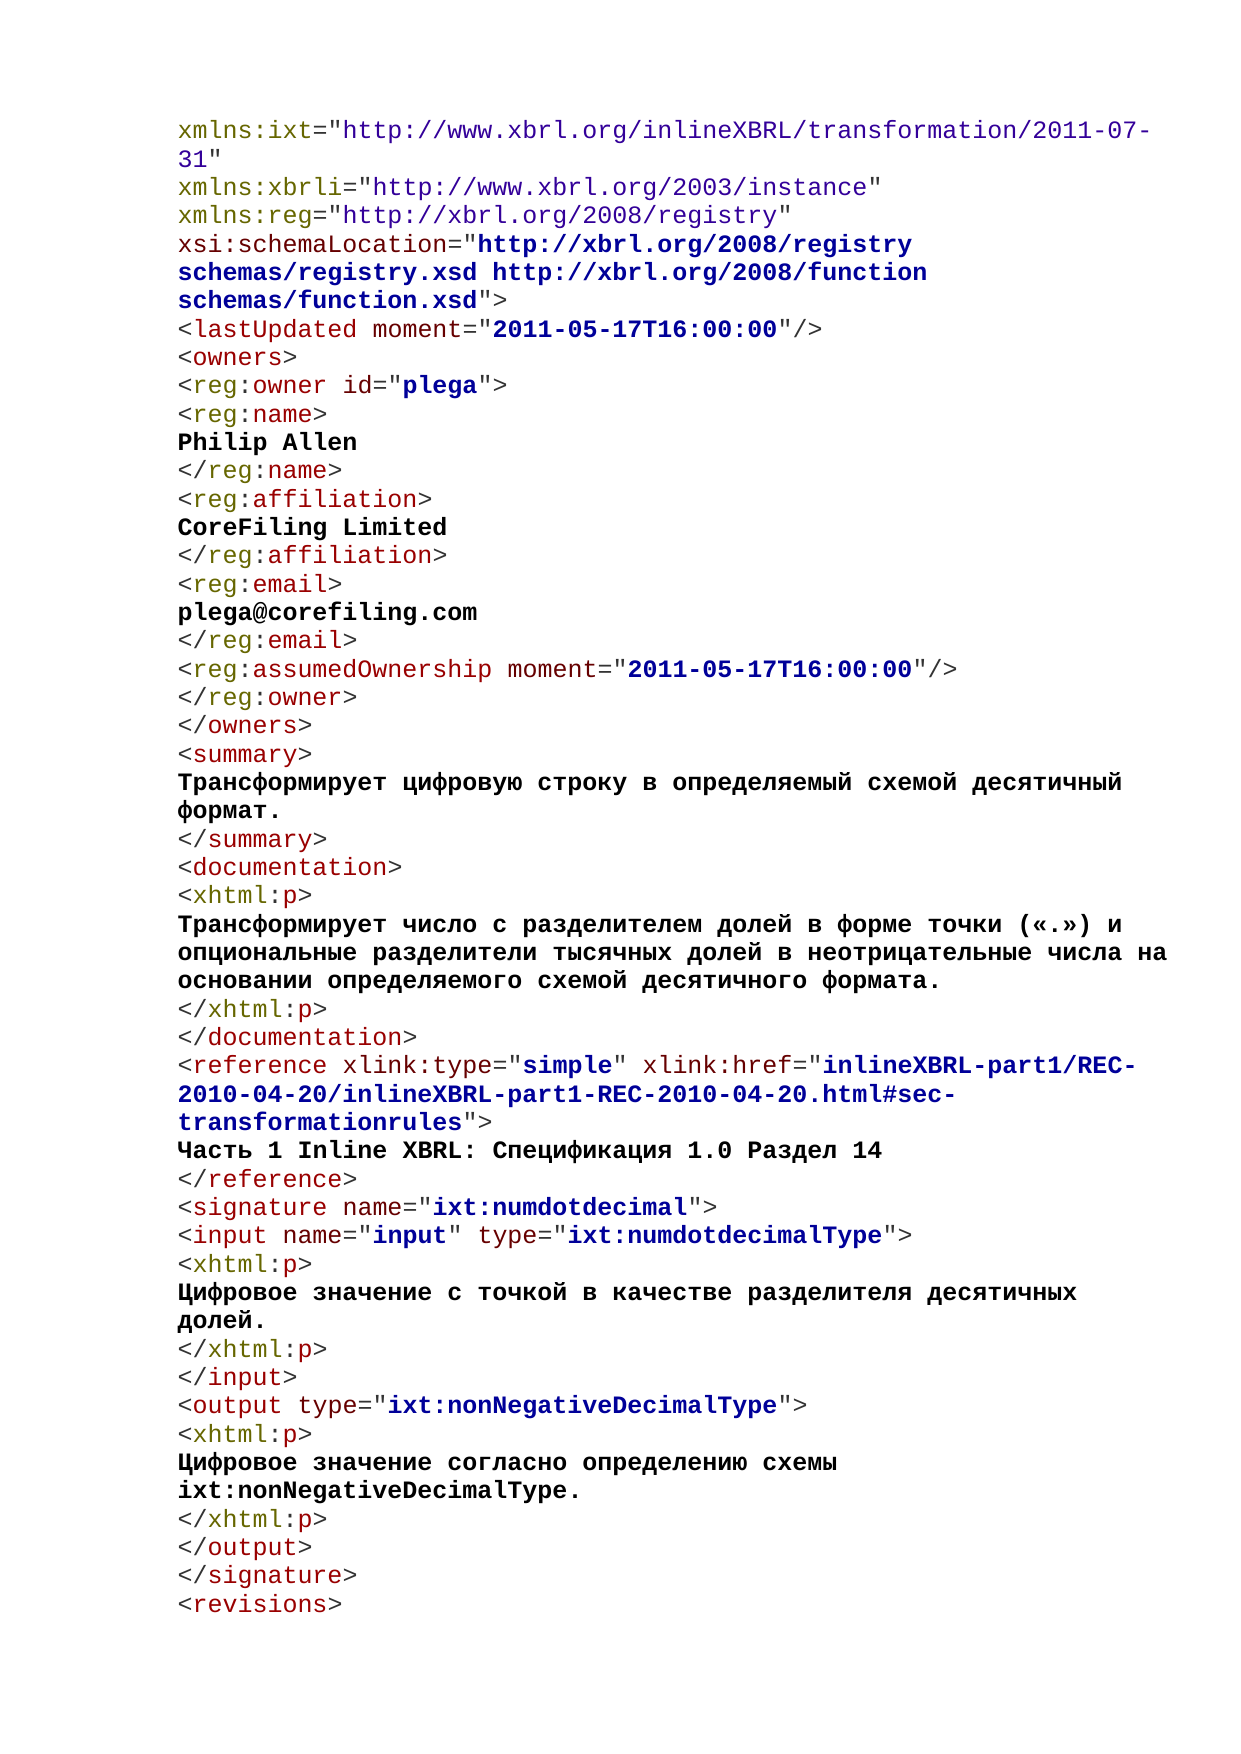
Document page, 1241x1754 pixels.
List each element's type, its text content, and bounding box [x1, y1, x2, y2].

text <output type="ixt:nonNegativeDecimalType"> [177, 1393, 1181, 1421]
text </input> [177, 1365, 1181, 1393]
text <reg:affiliation> [177, 486, 1181, 515]
text Трансформирует цифровую строку в определяемый схемой десятичный формат. [177, 770, 1181, 826]
text Philip Allen [177, 430, 1181, 458]
text </reg:email> [177, 628, 1181, 656]
text </documentation> [177, 1025, 1181, 1053]
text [177, 118, 1181, 316]
text <reference xlink:type="simple" xlink:href="inlineXBRL-part1/REC-2010-04-20/inlineXBRL-part1-REC-2010-04-20.html#sec-transformationrules"> [177, 1053, 1181, 1138]
text </xhtml:p> [177, 1336, 1181, 1365]
text Цифровое значение с точкой в качестве разделителя десятичных долей. [177, 1280, 1181, 1336]
text <summary> [177, 741, 1181, 770]
text <owners> [177, 345, 1181, 373]
text </summary> [177, 826, 1181, 855]
text <xhtml:p> [177, 1251, 1181, 1280]
text Трансформирует число с разделителем долей в форме точки («.») и опциональные разделители тысячных долей в неотрицательные числа на основании определяемого схемой десятичного формата. [177, 911, 1181, 996]
text <input name="input" type="ixt:numdotdecimalType"> [177, 1223, 1181, 1251]
text </xhtml:p> [177, 996, 1181, 1025]
text </output> [177, 1535, 1181, 1563]
text Часть 1 Inline XBRL: Спецификация 1.0 Раздел 14 [177, 1138, 1181, 1166]
text </reference> [177, 1166, 1181, 1195]
text </reg:owner> [177, 685, 1181, 713]
text </reg:name> [177, 458, 1181, 486]
text </owners> [177, 713, 1181, 741]
text <documentation> [177, 855, 1181, 883]
text <reg:name> [177, 401, 1181, 430]
text plega@corefiling.com [177, 600, 1181, 628]
text </xhtml:p> [177, 1506, 1181, 1535]
text <signature name="ixt:numdotdecimal"> [177, 1195, 1181, 1223]
text <lastUpdated moment="2011-05-17T16:00:00"/> [177, 316, 1181, 345]
text <xhtml:p> [177, 1421, 1181, 1450]
text <revisions> [177, 1591, 1181, 1620]
text <reg:email> [177, 571, 1181, 600]
text CoreFiling Limited [177, 515, 1181, 543]
text <reg:assumedOwnership moment="2011-05-17T16:00:00"/> [177, 656, 1181, 685]
text <reg:owner id="plega"> [177, 373, 1181, 401]
text </reg:affiliation> [177, 543, 1181, 571]
text <xhtml:p> [177, 883, 1181, 911]
text </signature> [177, 1563, 1181, 1591]
text Цифровое значение согласно определению схемы ixt:nonNegativeDecimalType. [177, 1450, 1181, 1506]
